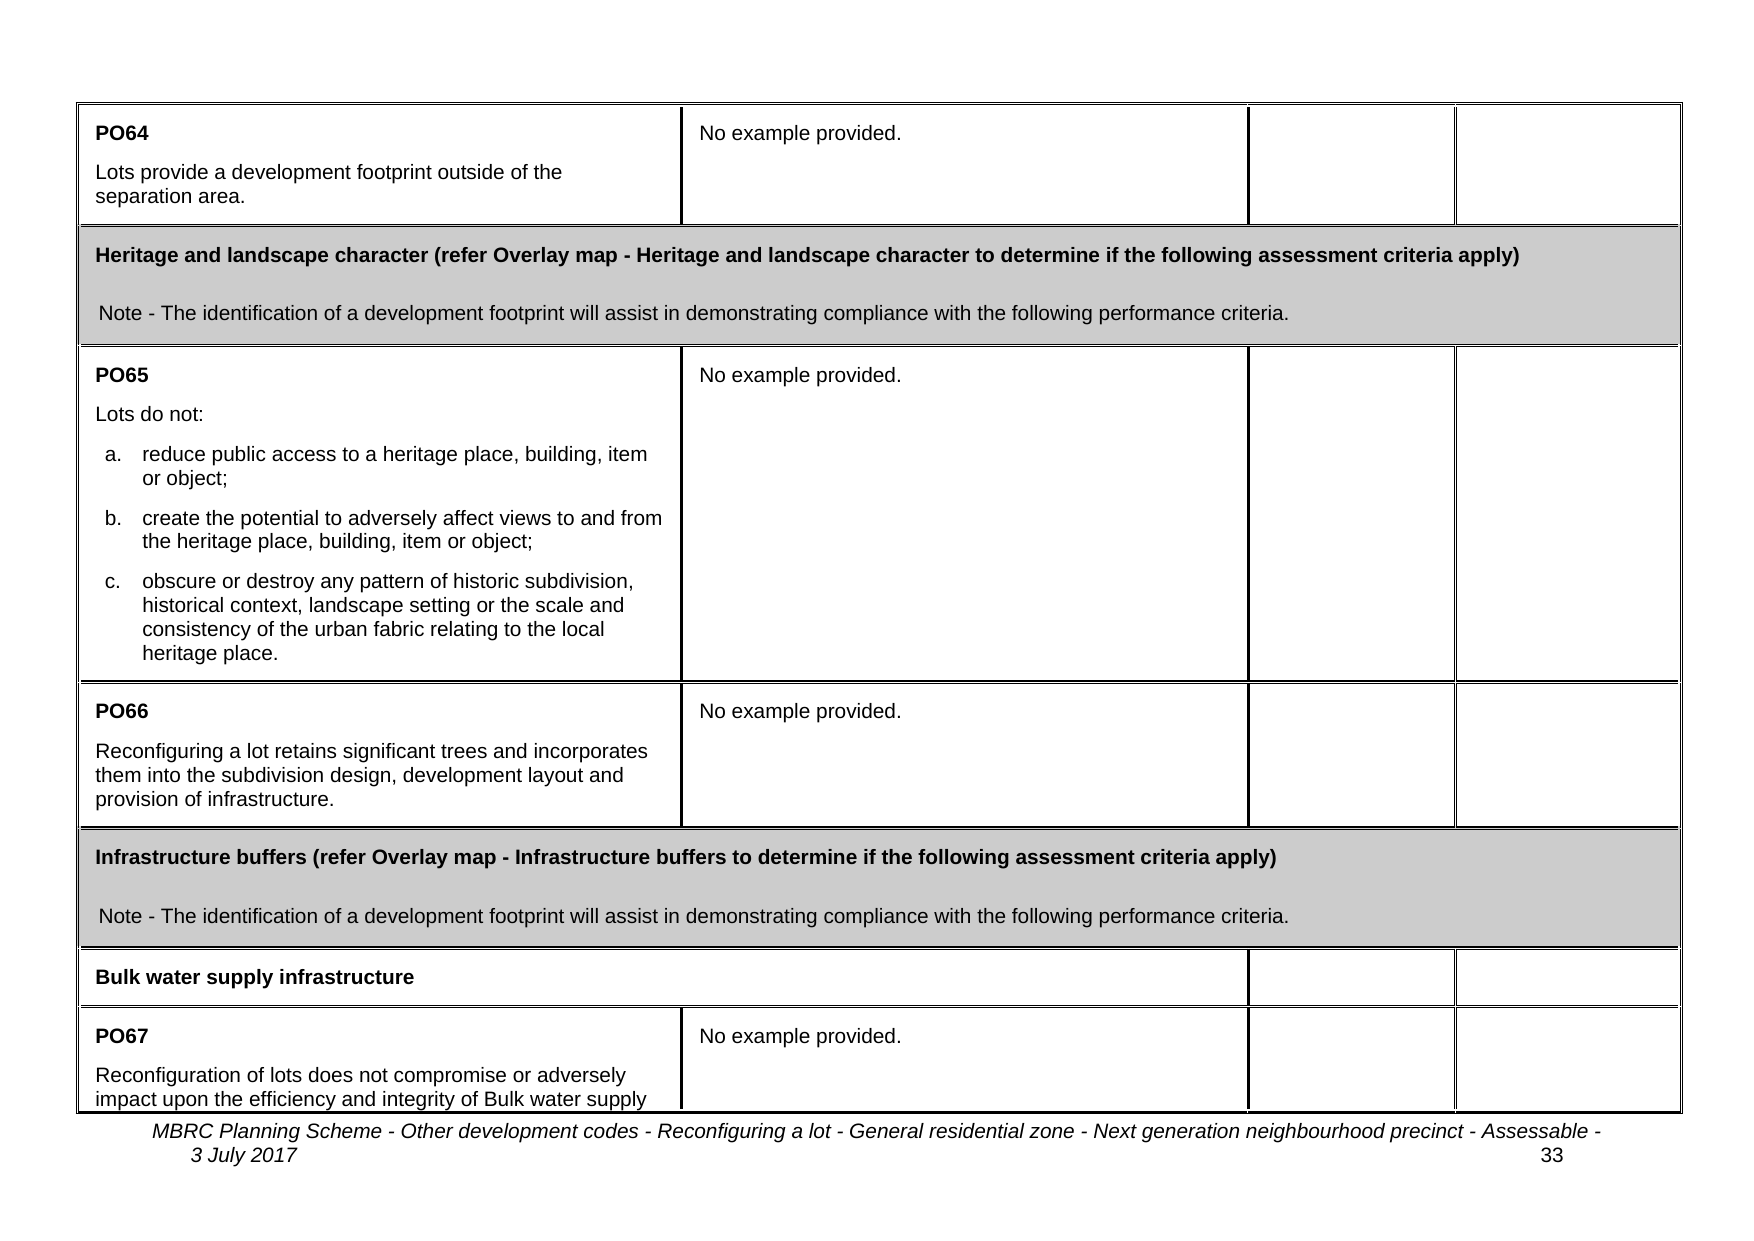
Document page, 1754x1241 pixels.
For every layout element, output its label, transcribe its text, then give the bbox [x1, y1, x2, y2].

table_cell [1248, 105, 1456, 224]
table_cell [1250, 684, 1454, 826]
table_cell [1456, 344, 1681, 680]
table_cell [1457, 680, 1680, 826]
table_cell Infrastructure buffers (refer Overlay map - Infrastructure buffers to determine if the following assessment criteria apply) [79, 826, 1680, 946]
table_cell PO66 Reconfiguring a lot retains significant trees and incorporates them into the subdivision design, development layout and provision of infrastructure. [79, 680, 680, 826]
table_cell Bulk water supply infrastructure [79, 946, 1247, 1005]
table_cell [1250, 347, 1454, 680]
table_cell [77, 1005, 681, 1111]
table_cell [681, 1008, 1248, 1111]
table_cell PO65 Lots do not: reduce public access to a heritage place, building, item or object; create the potential to adversely affect views to and from the heritage place, building, item or object; obscure or destroy any pattern of historic subdivision, historical context, landscape setting or the scale and consistency of the urban fabric relating to the local heritage place. [77, 344, 681, 680]
table_cell [1250, 950, 1454, 1005]
table_cell PO64 Lots provide a development footprint outside of the separation area. [79, 105, 681, 224]
table_cell No example provided. [683, 684, 1247, 826]
table_cell Heritage and landscape character (refer Overlay map - Heritage and landscape character to determine if the following assessment criteria apply) [77, 224, 1681, 344]
table_cell [1456, 1005, 1681, 1111]
table_cell [1248, 1008, 1456, 1111]
table_cell [1456, 105, 1680, 224]
table_cell No example provided. [681, 103, 1248, 224]
table_cell [1457, 946, 1680, 1005]
table_cell No example provided. [683, 347, 1247, 680]
